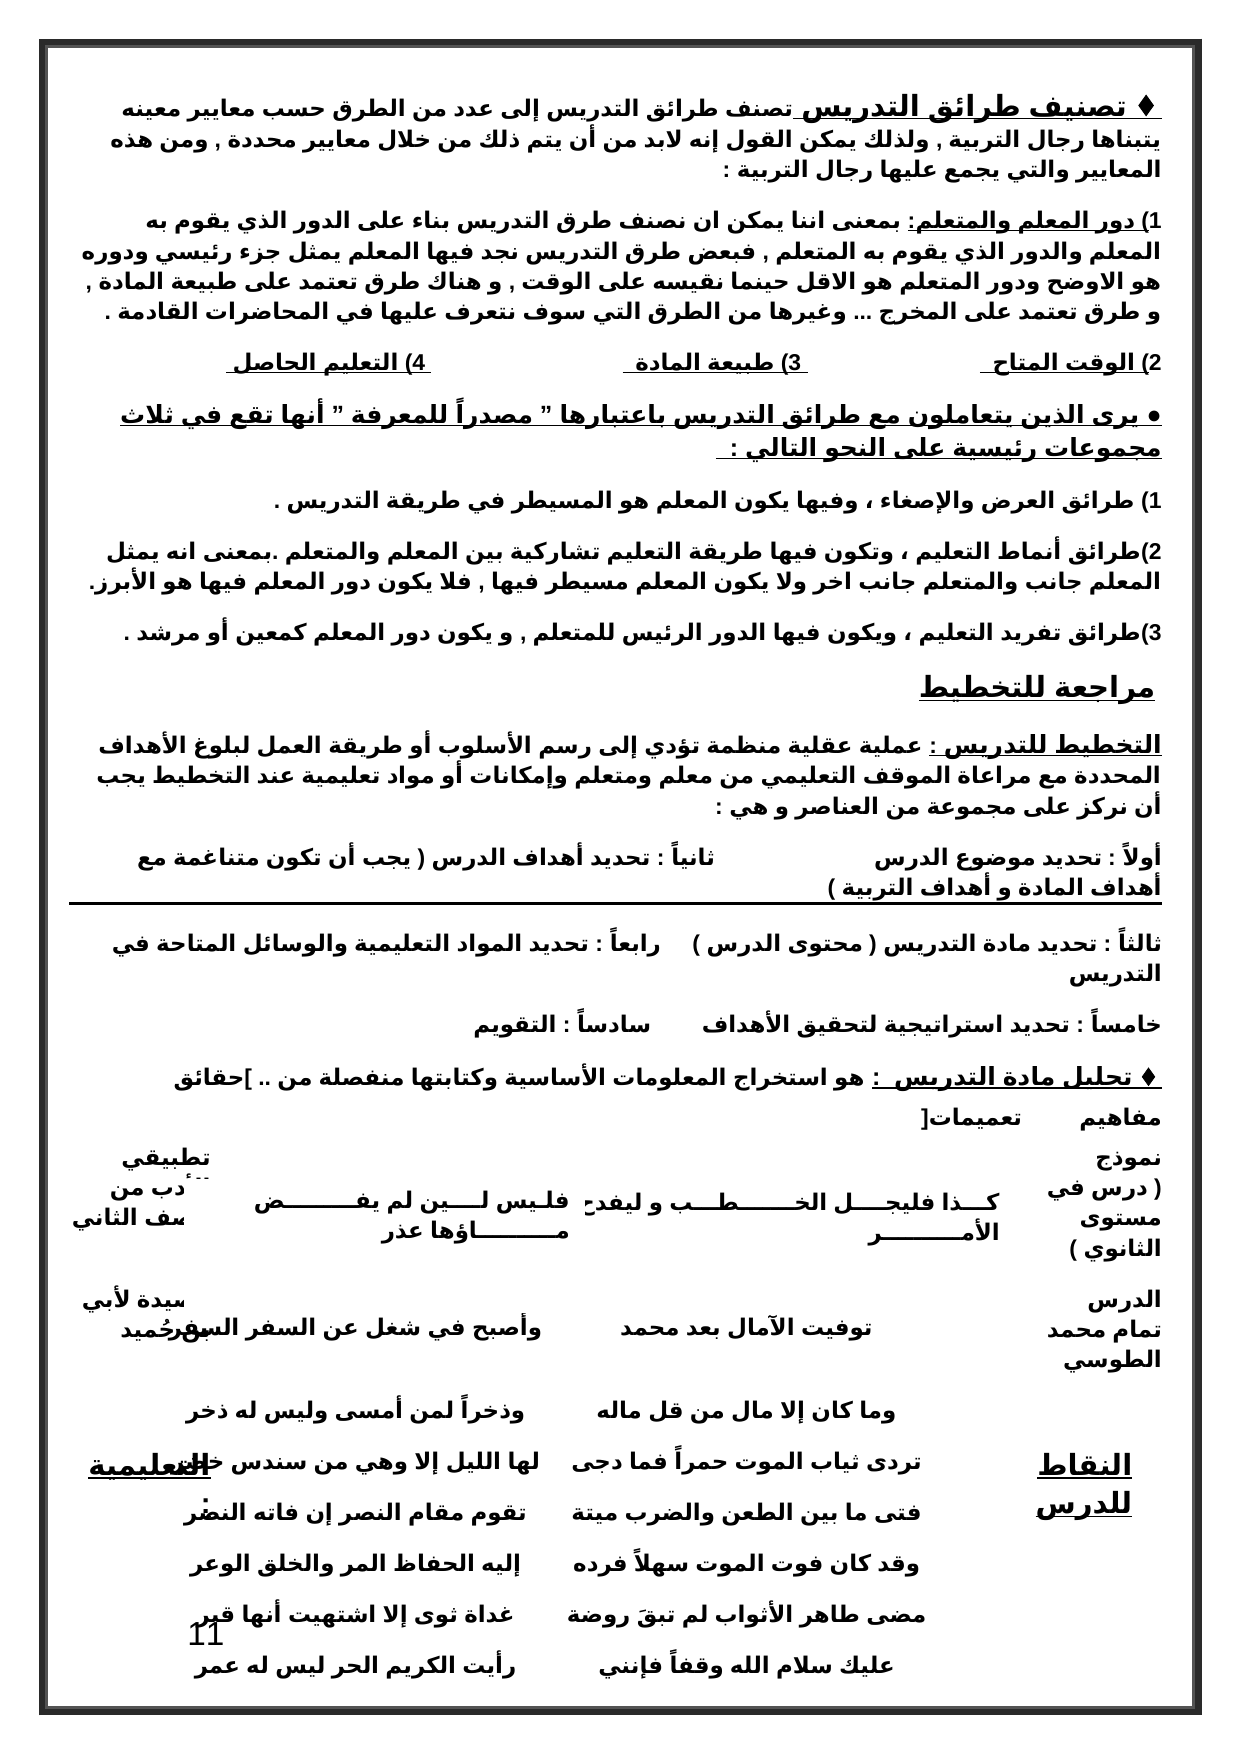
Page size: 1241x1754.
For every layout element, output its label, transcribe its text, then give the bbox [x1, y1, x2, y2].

text النقاط التعليمية للدرس : [69, 1448, 229, 1520]
text أولاً : تحديد موضوع الدرس ثانياً : تحديد أهداف الدرس ( يجب أن تكون متناغمة مع أهداف المادة و أهداف التربية ) [69, 844, 1162, 902]
text نموذج تطبيقي ( درس في الأدب من مستوى الصف الثاني الثانوي ) [69, 1144, 1162, 1261]
text مراجعة للتخطيط [69, 670, 1162, 704]
table_cell رأيت الكريم الحر ليس له عمر [229, 1652, 600, 1754]
table_header [229, 1164, 600, 1313]
table_cell وذخراً لمن أمسى وليس له ذخر [229, 1397, 600, 1448]
table_cell وقد كان فوت الموت سهلاً فرده [600, 1550, 1011, 1601]
table_cell وأصبح في شغل عن السفر السفر [229, 1314, 600, 1397]
table_cell إليه الحفاظ المر والخلق الوعر [229, 1550, 600, 1601]
text الدرس قصيدة لأبي تمام محمد بن حُميد الطوسي [525, 1286, 1162, 1372]
table_cell تردى ثياب الموت حمراً فما دجى [600, 1448, 1011, 1499]
table_cell عليك سلام الله وقفاً فإنني [600, 1652, 1011, 1754]
text ثالثاً : تحديد مادة التدريس ( محتوى الدرس ) رابعاً : تحديد المواد التعليمية والوسائل المتاحة في التدريس [69, 930, 1162, 987]
text 2)طرائق أنماط التعليم ، وتكون فيها طريقة التعليم تشاركية بين المعلم والمتعلم .بمعنى انه يمثل المعلم جانب والمتعلم جانب اخر ولا يكون المعلم مسيطر فيها , فلا يكون دور المعلم فيها هو الأبرز. [69, 538, 1162, 595]
text التخطيط للتدريس : عملية عقلية منظمة تؤدي إلى رسم الأسلوب أو طريقة العمل لبلوغ الأهداف المحددة مع مراعاة الموقف التعليمي من معلم ومتعلم وإمكانات أو مواد تعليمية عند التخطيط يجب أن نركز على مجموعة من العناصر و هي : [69, 730, 1162, 819]
text النقاط التعليمية للدرس : [1011, 1448, 1132, 1520]
text تصنيف طرائق التدريس تصنف طرائق التدريس إلى عدد من الطرق حسب معايير معينه يتبناها رجال التربية , ولذلك يمكن القول إنه لابد من أن يتم ذلك من خلال معايير محددة , ومن هذه المعايير والتي يجمع عليها رجال التربية : [69, 89, 1162, 183]
table_cell لها الليل إلا وهي من سندس خضر [229, 1448, 600, 1499]
text ● يرى الذين يتعاملون مع طرائق التدريس باعتبارها ” مصدراً للمعرفة ” أنها تقع في ثلاث مجموعات رئيسية على النحو التالي : [69, 400, 1162, 462]
text الدرس قصيدة لأبي تمام محمد بن حُميد الطوسي [69, 1286, 521, 1372]
table_cell توفيت الآمال بعد محمد [600, 1314, 1011, 1397]
table_cell غداة ثوى إلا اشتهيت أنها قبر [229, 1601, 600, 1652]
text 1) طرائق العرض والإصغاء ، وفيها يكون المعلم هو المسيطر في طريقة التدريس . [69, 487, 1162, 513]
text 1) دور المعلم والمتعلم: بمعنى اننا يمكن ان نصنف طرق التدريس بناء على الدور الذي يقوم به المعلم والدور الذي يقوم به المتعلم , فبعض طرق التدريس نجد فيها المعلم يمثل جزء رئيسي ودوره هو الاوضح ودور المتعلم هو الاقل حينما نقيسه على الوقت , و هناك طرق تعتمد على طبيعة المادة , و طرق تعتمد على المخرج ... وغيرها من الطرق التي سوف نتعرف عليها في المحاضرات القادمة . [69, 207, 1162, 324]
table_header كـــذا فليجــــل الخـــــــطـــب و ليفدح الأمــــــــــر [600, 1164, 1011, 1313]
table_cell فتى ما بين الطعن والضرب ميتة [600, 1499, 1011, 1550]
table_cell تقوم مقام النصر إن فاته النصر [229, 1499, 600, 1550]
text خامساً : تحديد استراتيجية لتحقيق الأهداف سادساً : التقويم [69, 1011, 1162, 1038]
text تحليل مادة التدريس : هو استخراج المعلومات الأساسية وكتابتها منفصلة من .. ]حقائق مفاهيم تعميمات[ [69, 1062, 1162, 1131]
table_cell مضى طاهر الأثواب لم تبقَ روضة [600, 1601, 1011, 1652]
table_cell وما كان إلا مال من قل ماله [600, 1397, 1011, 1448]
text 2) الوقت المتاح 3) طبيعة المادة 4) التعليم الحاصل [69, 349, 1162, 376]
text 3)طرائق تفريد التعليم ، ويكون فيها الدور الرئيس للمتعلم , و يكون دور المعلم كمعين أو مرشد . [69, 619, 1162, 646]
